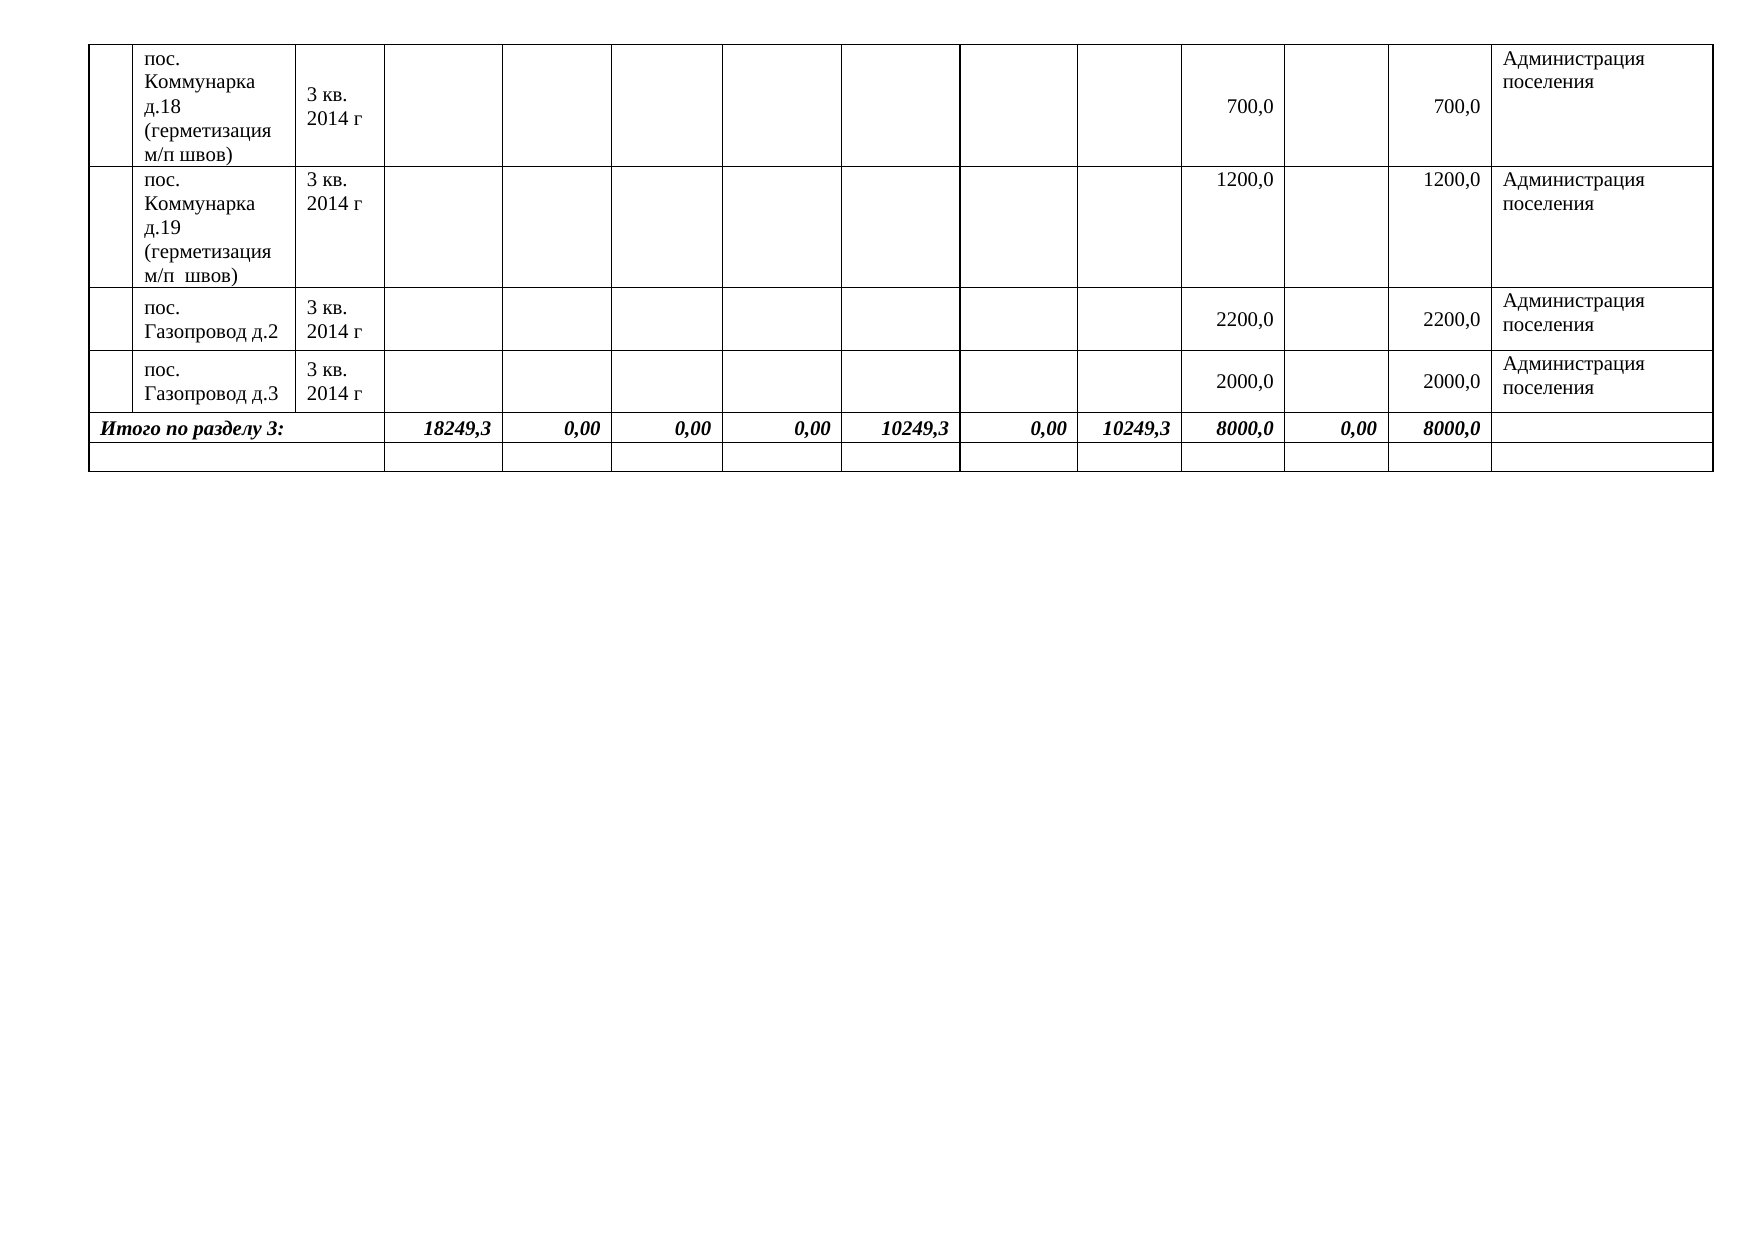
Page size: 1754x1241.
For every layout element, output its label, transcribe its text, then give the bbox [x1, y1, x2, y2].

table_cell 0,00 [503, 413, 611, 442]
table_cell [842, 45, 959, 166]
table_cell [1078, 45, 1181, 166]
table_cell [503, 288, 611, 349]
table_cell пос. Газопровод д.3 [133, 351, 295, 412]
table_cell 1200,0 [1389, 167, 1491, 287]
table_cell 3 кв. 2014 г [296, 351, 384, 412]
table_cell 0,00 [612, 413, 722, 442]
table_cell [723, 351, 841, 412]
table_cell [503, 167, 611, 287]
table_cell [90, 167, 132, 287]
table_cell [1285, 351, 1388, 412]
table_cell [385, 443, 502, 471]
table_cell [385, 45, 502, 166]
table_cell 0,00 [1285, 413, 1388, 442]
table_cell [612, 351, 722, 412]
table_cell [1285, 443, 1388, 471]
table_cell [385, 351, 502, 412]
table_cell [1078, 443, 1181, 471]
table_cell [612, 167, 722, 287]
table_cell [503, 443, 611, 471]
table_cell пос. Газопровод д.2 [133, 288, 295, 349]
table_cell 2200,0 [1182, 288, 1284, 349]
table_cell [90, 443, 384, 471]
table_cell [961, 45, 1077, 166]
table_cell [961, 167, 1077, 287]
table_cell [961, 351, 1077, 412]
table_cell [1492, 413, 1712, 442]
table_cell 700,0 [1182, 45, 1284, 166]
table_cell 0,00 [961, 413, 1077, 442]
table_cell [723, 167, 841, 287]
table_cell [842, 351, 959, 412]
table_cell 10249,3 [1078, 413, 1181, 442]
table_cell [723, 443, 841, 471]
table_cell [842, 167, 959, 287]
table_cell [723, 288, 841, 349]
table_cell 18249,3 [385, 413, 502, 442]
table_cell 1200,0 [1182, 167, 1284, 287]
table_cell Администрация поселения [1492, 45, 1712, 166]
table_cell [1389, 443, 1491, 471]
table_cell [385, 167, 502, 287]
table_cell [1182, 443, 1284, 471]
table_cell [1078, 288, 1181, 349]
table_cell Итого по разделу 3: [90, 413, 384, 442]
table_cell 3 кв. 2014 г [296, 167, 384, 287]
table_cell 0,00 [723, 413, 841, 442]
table_cell 2200,0 [1389, 288, 1491, 349]
table_cell [842, 288, 959, 349]
table_cell 3 кв. 2014 г [296, 288, 384, 349]
table_cell [1285, 288, 1388, 349]
table_cell [961, 288, 1077, 349]
table_cell 8000,0 [1182, 413, 1284, 442]
table_cell Администрация поселения [1492, 288, 1712, 349]
table_cell [385, 288, 502, 349]
table_cell [842, 443, 959, 471]
table_cell [90, 351, 132, 412]
table_cell [612, 288, 722, 349]
table_cell 10249,3 [842, 413, 959, 442]
table_cell 2000,0 [1389, 351, 1491, 412]
table_cell [1285, 45, 1388, 166]
table_cell [1492, 443, 1712, 471]
table_cell [723, 45, 841, 166]
table_cell 3 кв. 2014 г [296, 45, 384, 166]
table_cell [1078, 351, 1181, 412]
table_cell [961, 443, 1077, 471]
table_cell 8000,0 [1389, 413, 1491, 442]
table_cell 2000,0 [1182, 351, 1284, 412]
table_cell пос. Коммунарка д.19 (герметизация м/п швов) [133, 167, 295, 287]
table_cell [90, 45, 132, 166]
table_cell Администрация поселения [1492, 351, 1712, 412]
table_cell [503, 45, 611, 166]
table_cell [1078, 167, 1181, 287]
table_cell 700,0 [1389, 45, 1491, 166]
table_cell Администрация поселения [1492, 167, 1712, 287]
table_cell [612, 443, 722, 471]
table_cell [90, 288, 132, 349]
table_cell пос. Коммунарка д.18 (герметизация м/п швов) [133, 45, 295, 166]
table_cell [1285, 167, 1388, 287]
table_cell [612, 45, 722, 166]
table_cell [503, 351, 611, 412]
